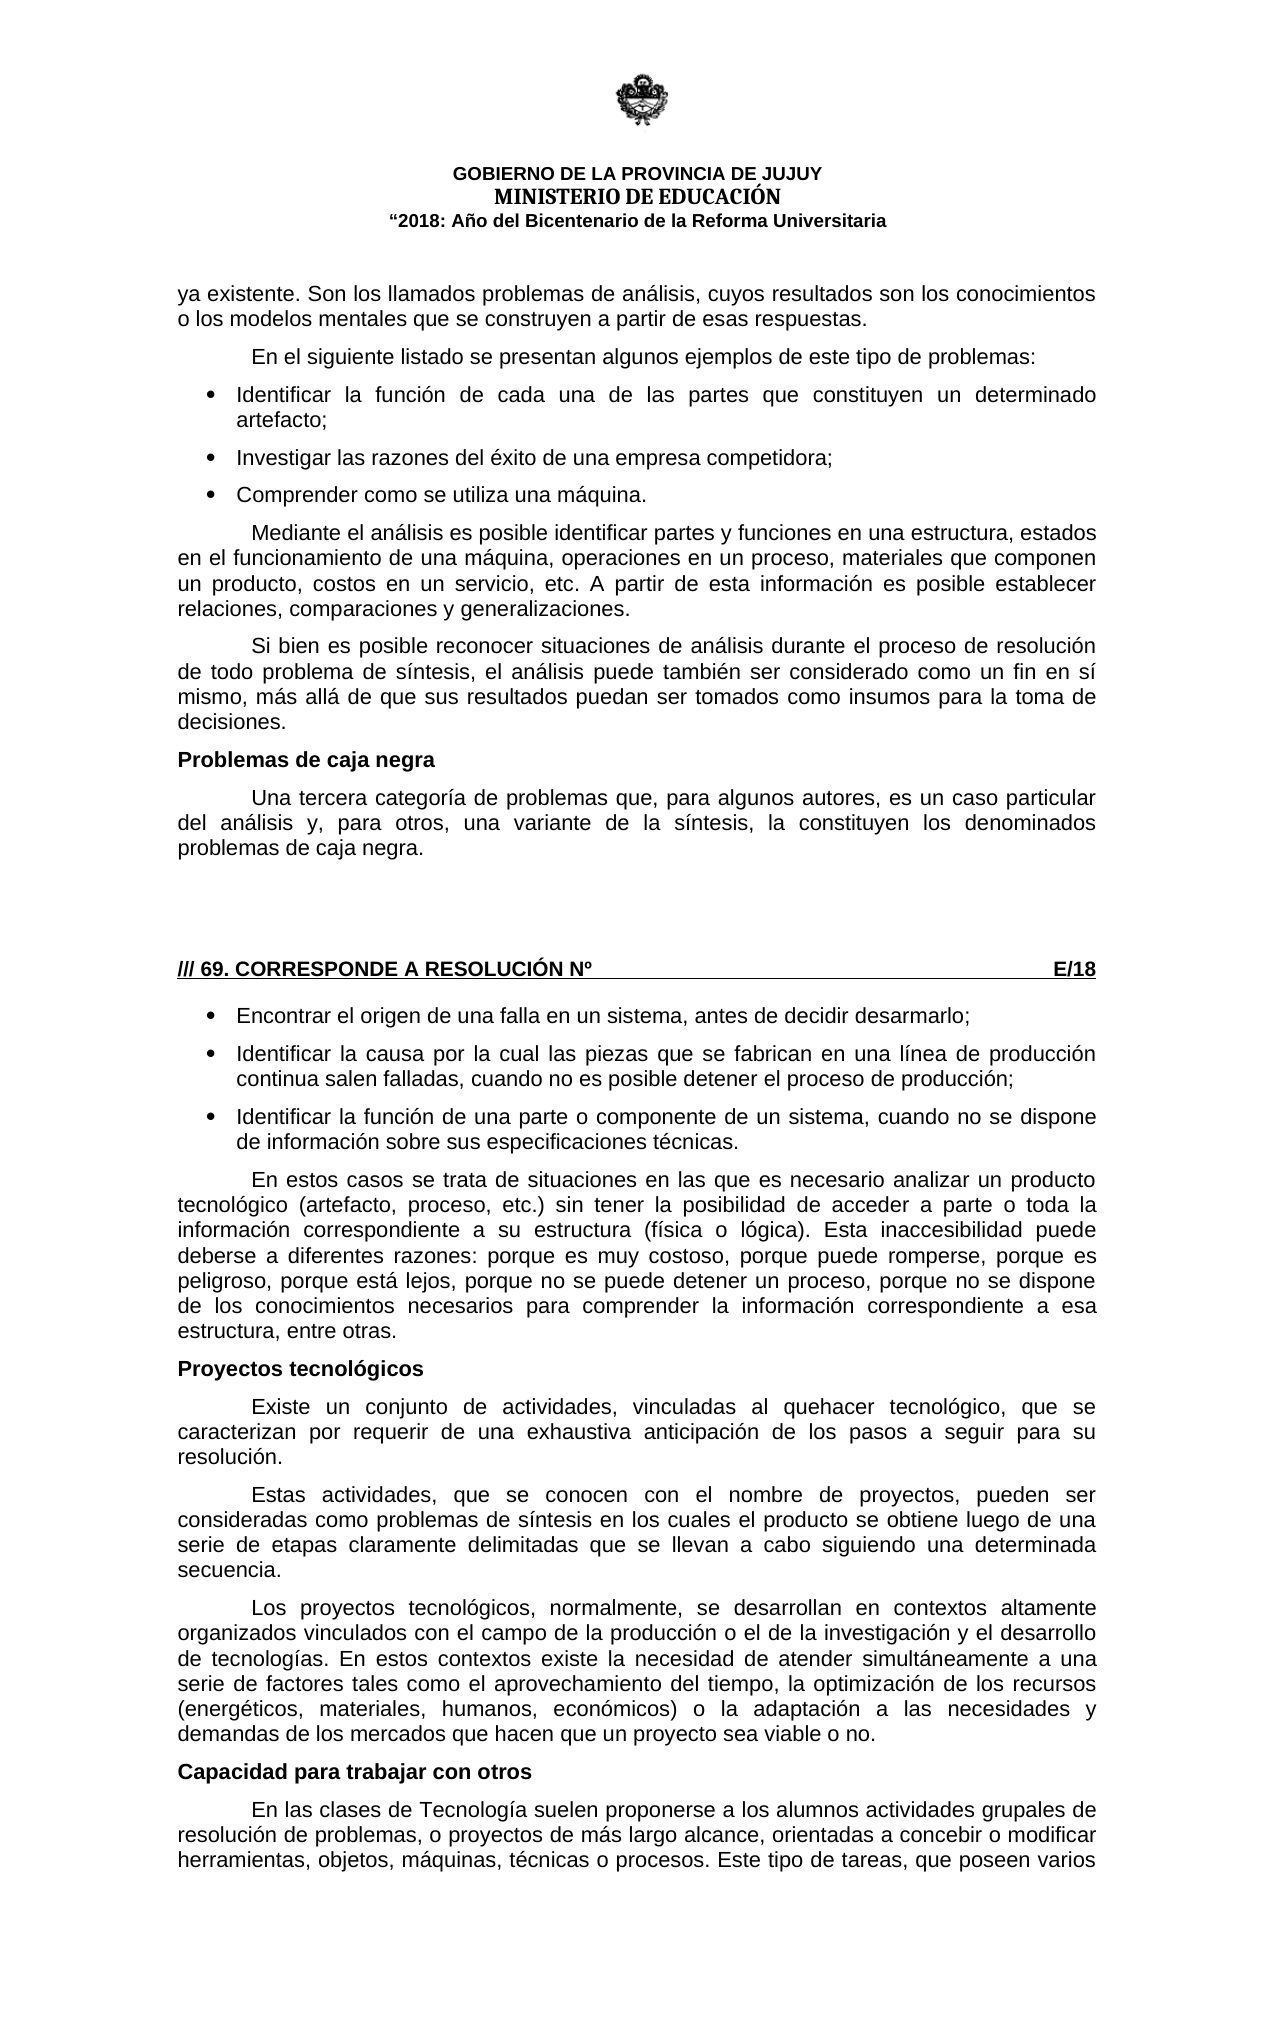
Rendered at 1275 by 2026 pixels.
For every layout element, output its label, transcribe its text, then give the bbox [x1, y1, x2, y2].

text Estas actividades, que se conocen con el nombre de proyectos, pueden ser consideradas como problemas de síntesis en los cuales el producto se obtiene luego de una serie de etapas claramente delimitadas que se llevan a cabo siguiendo una determinada secuencia. [177, 1482, 1098, 1582]
list Comprender como se utiliza una máquina. [207, 482, 1098, 507]
text Una tercera categoría de problemas que, para algunos autores, es un caso particular del análisis y, para otros, una variante de la síntesis, la constituyen los denominados problemas de caja negra. [177, 784, 1098, 860]
text /// 69. CORRESPONDE A RESOLUCIÓN Nº E/18 [177, 957, 1098, 981]
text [177, 281, 1098, 331]
list Identificar la función de cada una de las partes que constituyen un determinado artefacto; [207, 382, 1098, 432]
text En el siguiente listado se presentan algunos ejemplos de este tipo de problemas: [177, 344, 1098, 369]
text Proyectos tecnológicos [177, 1356, 1098, 1381]
list Identificar la causa por la cual las piezas que se fabrican en una línea de producción continua salen falladas, cuando no es posible detener el proceso de producción; [207, 1041, 1098, 1091]
text Existe un conjunto de actividades, vinculadas al quehacer tecnológico, que se caracterizan por requerir de una exhaustiva anticipación de los pasos a seguir para su resolución. [177, 1393, 1098, 1469]
text En estos casos se trata de situaciones en las que es necesario analizar un producto tecnológico (artefacto, proceso, etc.) sin tener la posibilidad de acceder a parte o toda la información correspondiente a su estructura (física o lógica). Esta inaccesibilidad puede deberse a diferentes razones: porque es muy costoso, porque puede romperse, porque es peligroso, porque está lejos, porque no se puede detener un proceso, porque no se dispone de los conocimientos necesarios para comprender la información correspondiente a esa estructura, entre otras. [177, 1167, 1098, 1343]
text Mediante el análisis es posible identificar partes y funciones en una estructura, estados en el funcionamiento de una máquina, operaciones en un proceso, materiales que componen un producto, costos en un servicio, etc. A partir de esta información es posible establecer relaciones, comparaciones y generalizaciones. [177, 520, 1098, 621]
text Si bien es posible reconocer situaciones de análisis durante el proceso de resolución de todo problema de síntesis, el análisis puede también ser considerado como un fin en sí mismo, más allá de que sus resultados puedan ser tomados como insumos para la toma de decisiones. [177, 633, 1098, 734]
list Identificar la función de una parte o componente de un sistema, cuando no se dispone de información sobre sus especificaciones técnicas. [207, 1104, 1098, 1154]
list Investigar las razones del éxito de una empresa competidora; [207, 444, 1098, 470]
text Capacidad para trabajar con otros [177, 1759, 1098, 1784]
text Problemas de caja negra [177, 747, 1098, 772]
list Encontrar el origen de una falla en un sistema, antes de decidir desarmarlo; [207, 1003, 1098, 1028]
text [177, 1796, 1098, 1872]
text Los proyectos tecnológicos, normalmente, se desarrollan en contextos altamente organizados vinculados con el campo de la producción o el de la investigación y el desarrollo de tecnologías. En estos contextos existe la necesidad de atender simultáneamente a una serie de factores tales como el aprovechamiento del tiempo, la optimización de los recursos (energéticos, materiales, humanos, económicos) o la adaptación a las necesidades y demandas de los mercados que hacen que un proyecto sea viable o no. [177, 1595, 1098, 1746]
